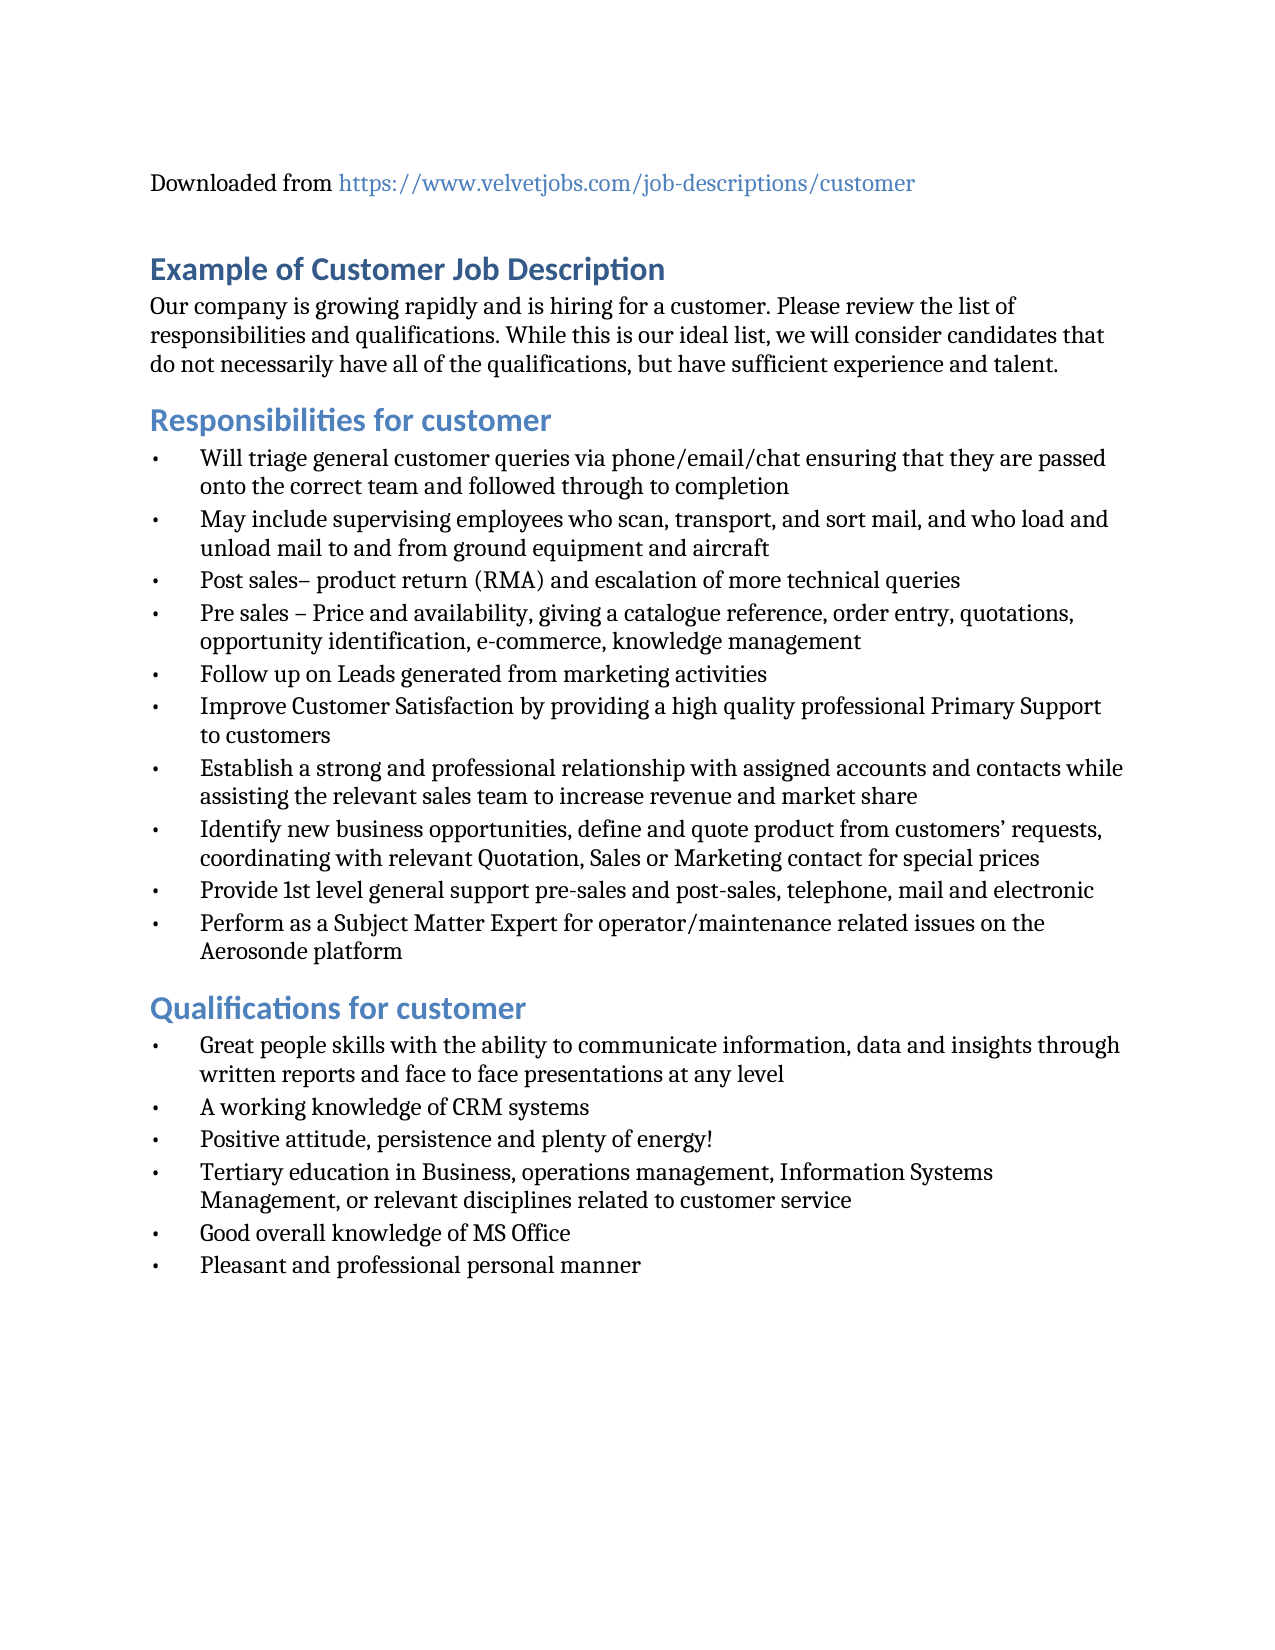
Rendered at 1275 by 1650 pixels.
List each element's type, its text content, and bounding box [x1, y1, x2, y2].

list Will triage general customer queries via phone/email/chat ensuring that they are passed onto the correct team and followed through to completion [150, 443, 1125, 501]
list Perform as a Subject Matter Expert for operator/maintenance related issues on the Aerosonde platform [150, 908, 1125, 966]
list Follow up on Leads generated from marketing activities [150, 660, 1125, 688]
list Pre sales – Price and availability, giving a catalogue reference, order entry, quotations, opportunity identification, e-commerce, knowledge management [150, 598, 1125, 656]
text Downloaded from https://www.velvetjobs.com/job-descriptions/customer [150, 169, 1125, 197]
list Great people skills with the ability to communicate information, data and insights through written reports and face to face presentations at any level [150, 1031, 1125, 1089]
list Establish a strong and professional relationship with assigned accounts and contacts while assisting the relevant sales team to increase revenue and market share [150, 753, 1125, 811]
list A working knowledge of CRM systems [150, 1093, 1125, 1121]
list Pleasant and professional personal manner [150, 1251, 1125, 1280]
subtitle Responsibilities for customer [150, 399, 1125, 440]
subtitle Example of Customer Job Description [150, 247, 1125, 288]
list Positive attitude, persistence and plenty of energy! [150, 1125, 1125, 1154]
list Provide 1st level general support pre-sales and post-sales, telephone, mail and electronic [150, 876, 1125, 905]
list Good overall knowledge of MS Office [150, 1219, 1125, 1248]
subtitle Qualifications for customer [150, 987, 1125, 1028]
list May include supervising employees who scan, transport, and sort mail, and who load and unload mail to and from ground equipment and aircraft [150, 505, 1125, 562]
list Identify new business opportunities, define and quote product from customers’ requests, coordinating with relevant Quotation, Sales or Marketing contact for special prices [150, 815, 1125, 872]
list Post sales– product return (RMA) and escalation of more technical queries [150, 566, 1125, 595]
list Tertiary education in Business, operations management, Information Systems Management, or relevant disciplines related to customer service [150, 1158, 1125, 1215]
text Our company is growing rapidly and is hiring for a customer. Please review the list of responsibilities and qualifications. While this is our ideal list, we will consider candidates that do not necessarily have all of the qualifications, but have sufficient experience and talent. [150, 292, 1125, 378]
list Improve Customer Satisfaction by providing a high quality professional Primary Support to customers [150, 692, 1125, 750]
